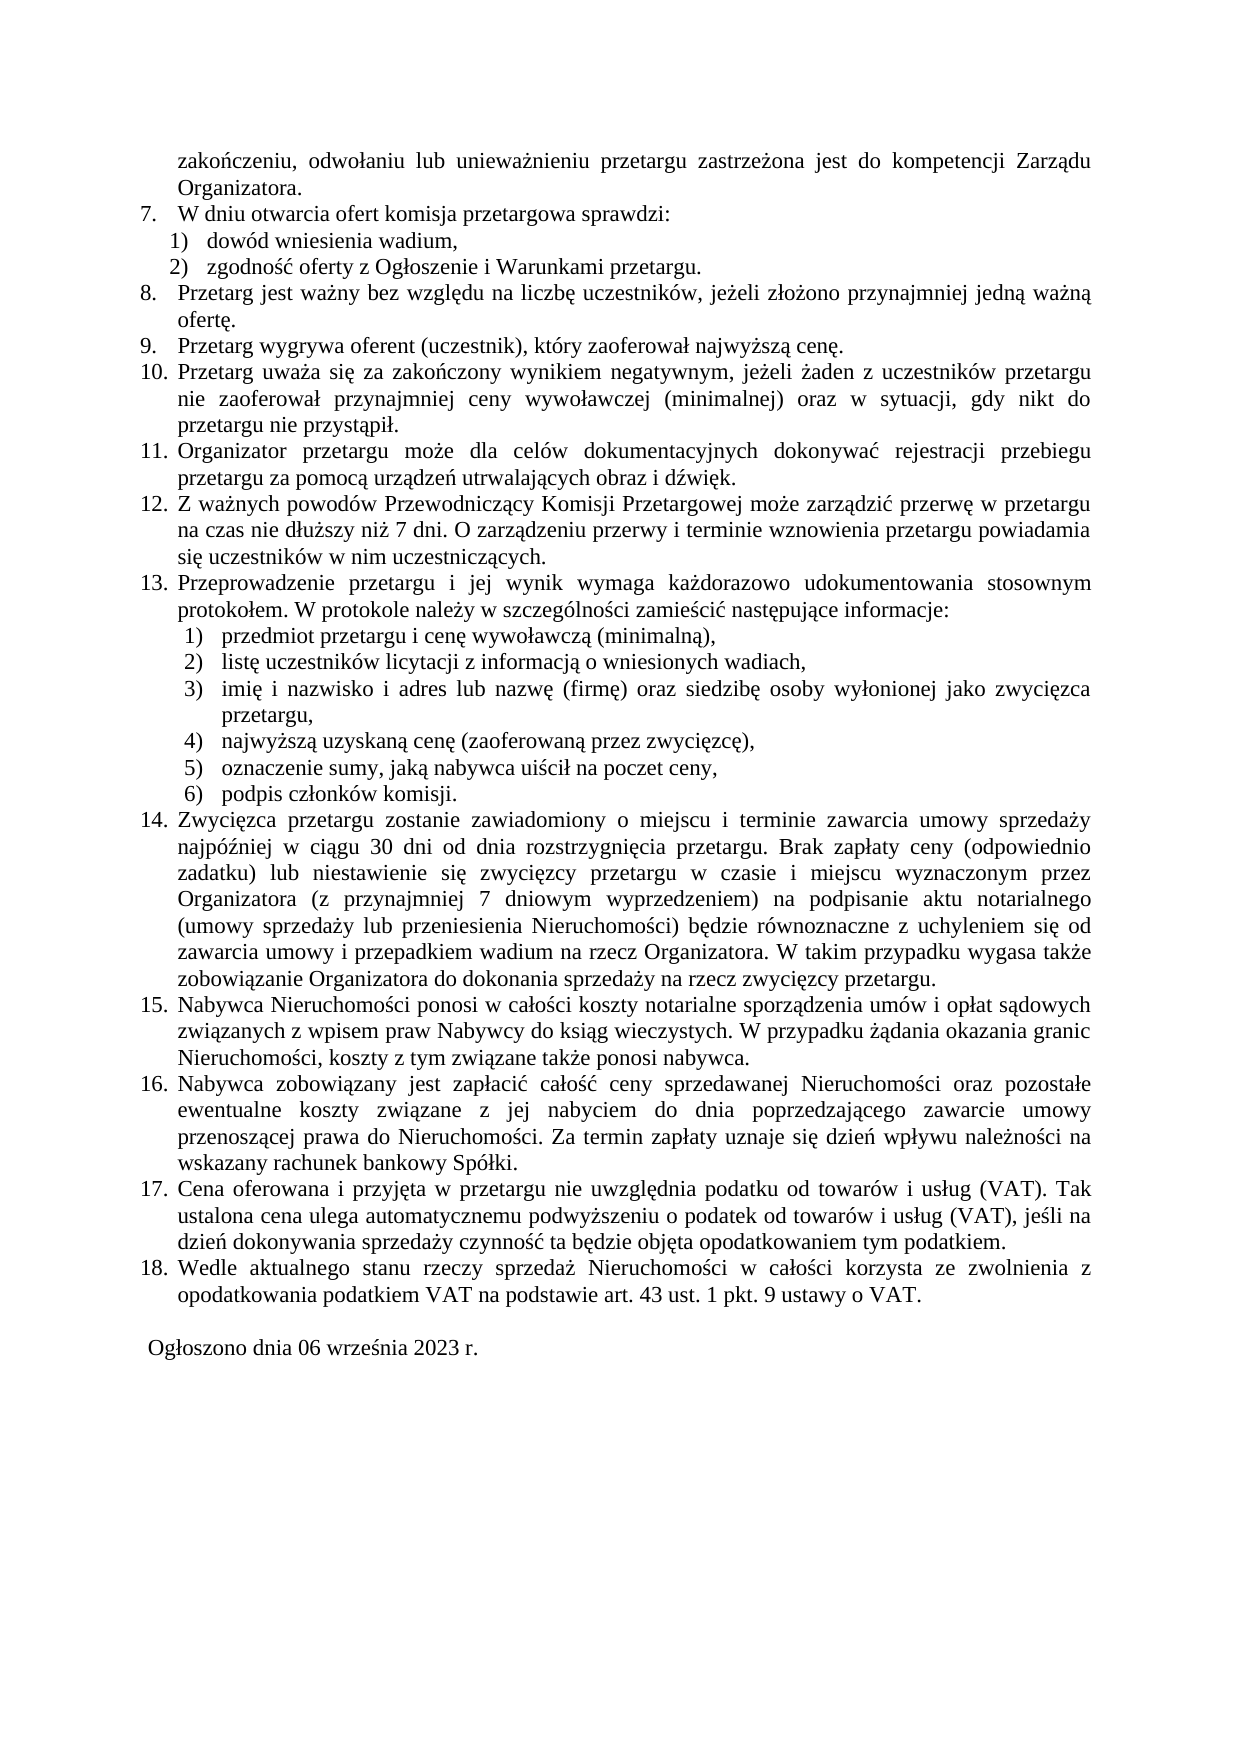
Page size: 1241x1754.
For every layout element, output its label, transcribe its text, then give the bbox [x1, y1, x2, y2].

list przedmiot przetargu i cenę wywoławczą (minimalną), [184, 622, 1093, 648]
list Wedle aktualnego stanu rzeczy sprzedaż Nieruchomości w całości korzysta ze zwolnienia z opodatkowania podatkiem VAT na podstawie art. 43 ust. 1 pkt. 9 ustawy o VAT. [140, 1254, 1093, 1307]
list Nabywca zobowiązany jest zapłacić całość ceny sprzedawanej Nieruchomości oraz pozostałe ewentualne koszty związane z jej nabyciem do dnia poprzedzającego zawarcie umowy przenoszącej prawa do Nieruchomości. Za termin zapłaty uznaje się dzień wpływu należności na wskazany rachunek bankowy Spółki. [140, 1070, 1093, 1175]
list dowód wniesienia wadium, [169, 227, 1093, 253]
list Przetarg uważa się za zakończony wynikiem negatywnym, jeżeli żaden z uczestników przetargu nie zaoferował przynajmniej ceny wywoławczej (minimalnej) oraz w sytuacji, gdy nikt do przetargu nie przystąpił. [140, 358, 1093, 437]
list Cena oferowana i przyjęta w przetargu nie uwzględnia podatku od towarów i usług (VAT). Tak ustalona cena ulega automatycznemu podwyższeniu o podatek od towarów i usług (VAT), jeśli na dzień dokonywania sprzedaży czynność ta będzie objęta opodatkowaniem tym podatkiem. [140, 1175, 1093, 1254]
list imię i nazwisko i adres lub nazwę (firmę) oraz siedzibę osoby wyłonionej jako zwycięzca przetargu, [184, 675, 1093, 727]
list Zwycięzca przetargu zostanie zawiadomiony o miejscu i terminie zawarcia umowy sprzedaży najpóźniej w ciągu 30 dni od dnia rozstrzygnięcia przetargu. Brak zapłaty ceny (odpowiednio zadatku) lub niestawienie się zwycięzcy przetargu w czasie i miejscu wyznaczonym przez Organizatora (z przynajmniej 7 dniowym wyprzedzeniem) na podpisanie aktu notarialnego (umowy sprzedaży lub przeniesienia Nieruchomości) będzie równoznaczne z uchyleniem się od zawarcia umowy i przepadkiem wadium na rzecz Organizatora. W takim przypadku wygasa także zobowiązanie Organizatora do dokonania sprzedaży na rzecz zwycięzcy przetargu. [140, 806, 1093, 991]
text Ogłoszono dnia 06 września 2023 r. [148, 1333, 1093, 1360]
list Nabywca Nieruchomości ponosi w całości koszty notarialne sporządzenia umów i opłat sądowych związanych z wpisem praw Nabywcy do ksiąg wieczystych. W przypadku żądania okazania granic Nieruchomości, koszty z tym związane także ponosi nabywca. [140, 991, 1093, 1070]
list W dniu otwarcia ofert komisja przetargowa sprawdzi: [140, 200, 1093, 227]
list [140, 148, 1093, 200]
list Organizator przetargu może dla celów dokumentacyjnych dokonywać rejestracji przebiegu przetargu za pomocą urządzeń utrwalających obraz i dźwięk. [140, 437, 1093, 490]
list listę uczestników licytacji z informacją o wniesionych wadiach, [184, 648, 1093, 675]
list Przeprowadzenie przetargu i jej wynik wymaga każdorazowo udokumentowania stosownym protokołem. W protokole należy w szczególności zamieścić następujące informacje: [140, 569, 1093, 622]
list oznaczenie sumy, jaką nabywca uiścił na poczet ceny, [184, 754, 1093, 780]
list najwyższą uzyskaną cenę (zaoferowaną przez zwycięzcę), [184, 727, 1093, 754]
list Przetarg wygrywa oferent (uczestnik), który zaoferował najwyższą cenę. [140, 332, 1093, 358]
list podpis członków komisji. [184, 780, 1093, 806]
list zgodność oferty z Ogłoszenie i Warunkami przetargu. [169, 253, 1093, 279]
list Z ważnych powodów Przewodniczący Komisji Przetargowej może zarządzić przerwę w przetargu na czas nie dłuższy niż 7 dni. O zarządzeniu przerwy i terminie wznowienia przetargu powiadamia się uczestników w nim uczestniczących. [140, 490, 1093, 569]
list Przetarg jest ważny bez względu na liczbę uczestników, jeżeli złożono przynajmniej jedną ważną ofertę. [140, 279, 1093, 332]
